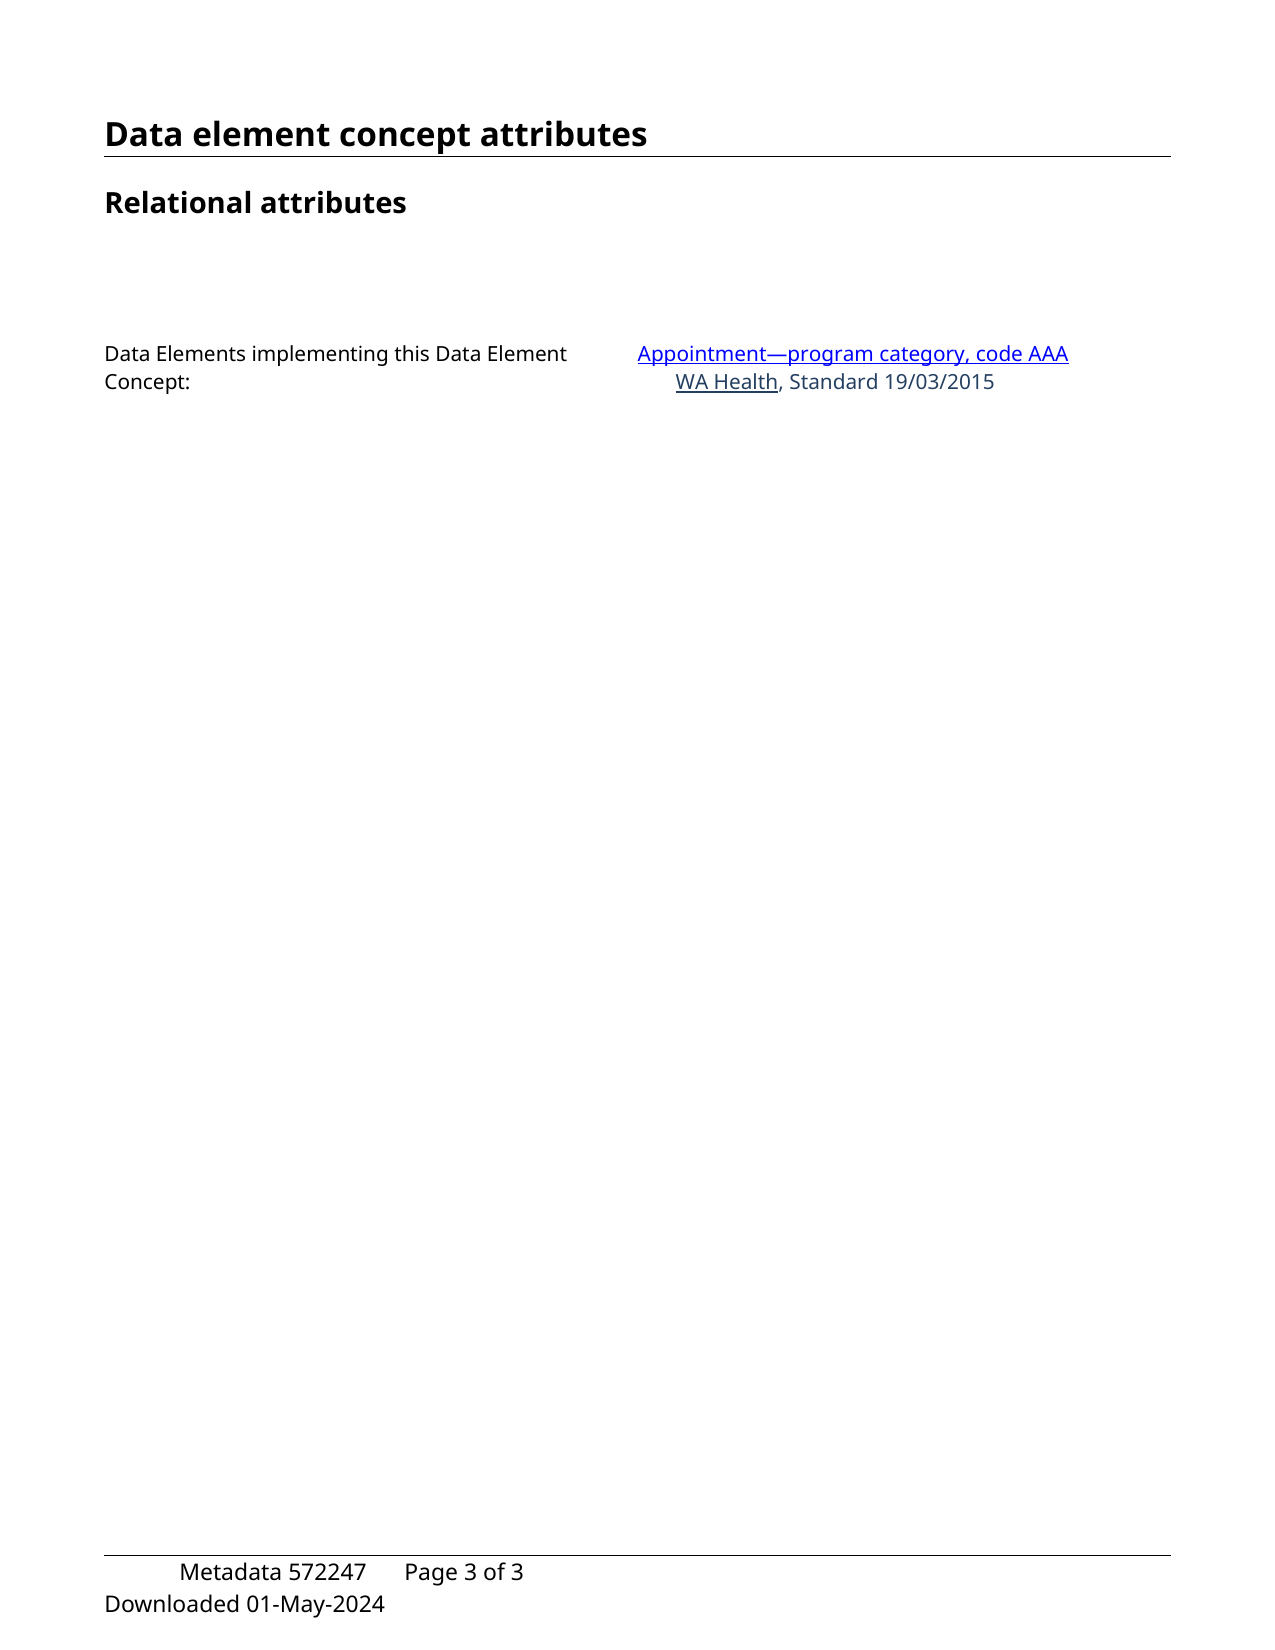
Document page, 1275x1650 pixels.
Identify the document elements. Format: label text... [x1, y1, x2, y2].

subtitle Relational attributes [104, 182, 1171, 222]
table_header Appointment—program category, code AAA WA Health, Standard 19/03/2015 [626, 328, 1159, 463]
table_header Data Elements implementing this Data Element Concept: [93, 328, 626, 463]
subtitle Data element concept attributes [104, 110, 1171, 156]
